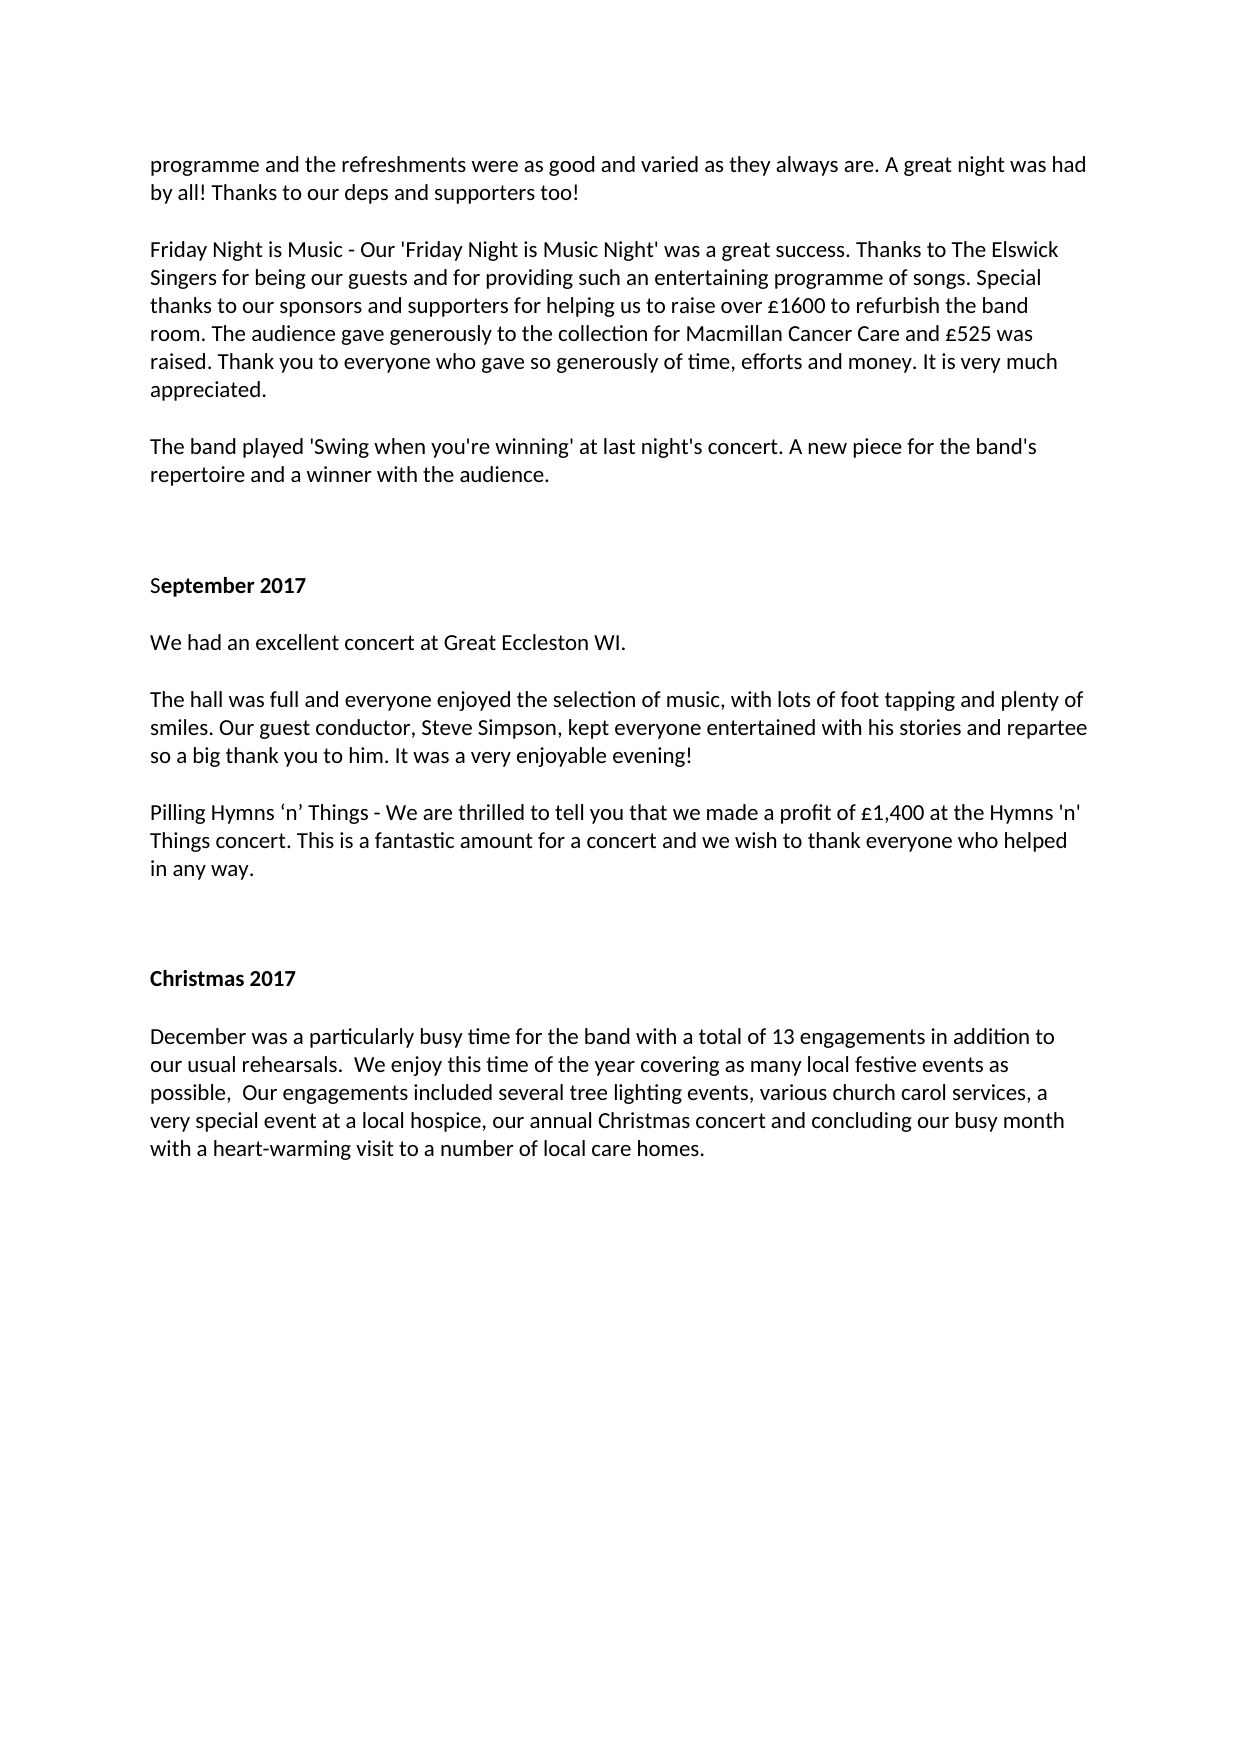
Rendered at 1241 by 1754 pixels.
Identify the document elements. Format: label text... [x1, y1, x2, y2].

text December was a particularly busy time for the band with a total of 13 engagements in addition to our usual rehearsals. We enjoy this time of the year covering as many local festive events as possible, Our engagements included several tree lighting events, various church carol services, a very special event at a local hospice, our annual Christmas concert and concluding our busy month with a heart-warming visit to a number of local care homes. [150, 1022, 1090, 1162]
text We had an excellent concert at Great Eccleston WI. [150, 628, 1090, 656]
text Pilling Hymns ‘n’ Things - We are thrilled to tell you that we made a profit of £1,400 at the Hymns 'n' Things concert. This is a fantastic amount for a concert and we wish to thank everyone who helped in any way. [150, 798, 1090, 882]
text The band played 'Swing when you're winning' at last night's concert. A new piece for the band's repertoire and a winner with the audience. [150, 432, 1090, 488]
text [150, 150, 1090, 206]
text Friday Night is Music - Our 'Friday Night is Music Night' was a great success. Thanks to The Elswick Singers for being our guests and for providing such an entertaining programme of songs. Special thanks to our sponsors and supporters for helping us to raise over £1600 to refurbish the band room. The audience gave generously to the collection for Macmillan Cancer Care and £525 was raised. Thank you to everyone who gave so generously of time, efforts and money. It is very much appreciated. [150, 235, 1090, 403]
text The hall was full and everyone enjoyed the selection of music, with lots of foot tapping and plenty of smiles. Our guest conductor, Steve Simpson, kept everyone entertained with his stories and repartee so a big thank you to him. It was a very enjoyable evening! [150, 685, 1090, 769]
subtitle Christmas 2017 [150, 964, 1090, 993]
subtitle September 2017 [150, 571, 1090, 599]
